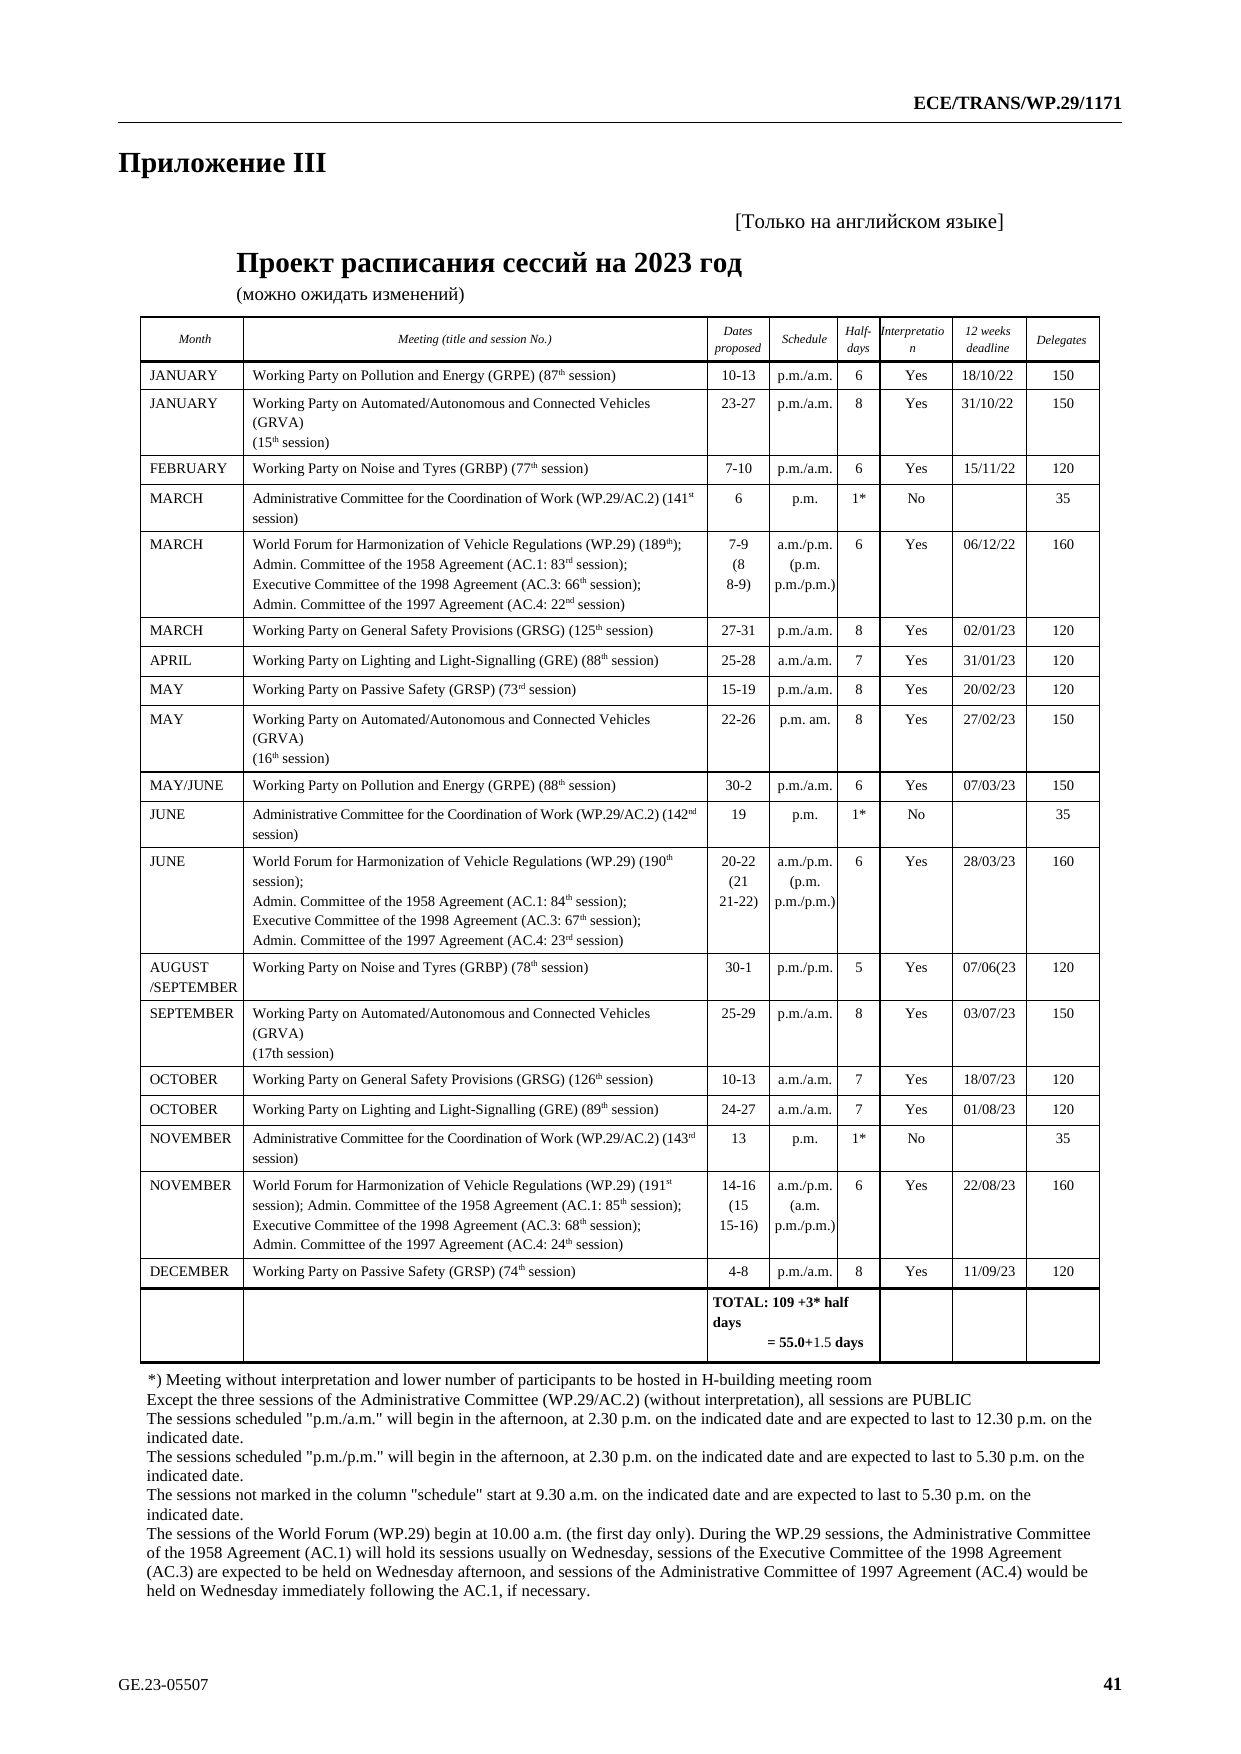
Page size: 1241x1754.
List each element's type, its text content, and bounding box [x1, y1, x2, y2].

table_header Dates proposed [708, 318, 769, 360]
table_cell Working Party on Noise and Tyres (GRBP) (78th session) [244, 954, 707, 1000]
table_cell 7-10 [708, 456, 769, 484]
table_cell 35 [1027, 485, 1099, 531]
table_cell Yes [881, 1096, 952, 1125]
table_cell TOTAL: 109 +3* half days = 55.0+1.5 days [708, 1290, 879, 1361]
table_cell Yes [881, 848, 952, 953]
table_cell 120 [1027, 954, 1099, 1000]
table_cell 18/07/23 [953, 1067, 1026, 1095]
table_cell p.m./a.m. [770, 390, 837, 455]
table_cell 20-22 (21 21-22) [708, 848, 769, 953]
table_cell MARCH [141, 532, 243, 617]
table_cell 150 [1027, 1001, 1099, 1066]
table_cell a.m./p.m. (a.m. p.m./p.m.) [770, 1172, 837, 1257]
table_cell 6 [708, 485, 769, 531]
table_cell p.m. [770, 802, 837, 847]
table_cell No [881, 802, 952, 847]
table_cell APRIL [141, 647, 243, 676]
table_cell MAY [141, 677, 243, 705]
table_cell a.m./p.m. (p.m. p.m./p.m.) [770, 848, 837, 953]
table_cell 11/09/23 [953, 1259, 1026, 1287]
table_cell 120 [1027, 618, 1099, 646]
table_cell a.m./a.m. [770, 647, 837, 676]
table_cell Working Party on Automated/Autonomous and Connected Vehicles (GRVA) (17th session) [244, 1001, 707, 1066]
table_cell FEBRUARY [141, 456, 243, 484]
table_cell 35 [1027, 1126, 1099, 1171]
table_cell p.m./a.m. [770, 1001, 837, 1066]
table_cell 22/08/23 [953, 1172, 1026, 1257]
table_cell 06/12/22 [953, 532, 1026, 617]
table_cell 25-29 [708, 1001, 769, 1066]
table_cell 6 [838, 848, 879, 953]
table_cell [953, 802, 1026, 847]
table_cell 8 [838, 618, 879, 646]
table_cell 120 [1027, 1259, 1099, 1287]
table_cell 6 [838, 1172, 879, 1257]
table_header Delegates [1027, 318, 1099, 360]
table_cell 1* [838, 1126, 879, 1171]
table_cell 35 [1027, 802, 1099, 847]
table_cell JUNE [141, 802, 243, 847]
table_cell 19 [708, 802, 769, 847]
table_cell 22-26 [708, 706, 769, 771]
table_cell 30-2 [708, 773, 769, 801]
table_cell 8 [838, 706, 879, 771]
table_cell 27-31 [708, 618, 769, 646]
table_cell MAY [141, 706, 243, 771]
table_cell JANUARY [141, 363, 243, 389]
table_cell OCTOBER [141, 1096, 243, 1125]
table_cell [953, 1290, 1026, 1361]
table_cell p.m./a.m. [770, 773, 837, 801]
table_cell 8 [838, 390, 879, 455]
table_cell NOVEMBER [141, 1172, 243, 1257]
table_cell World Forum for Harmonization of Vehicle Regulations (WP.29) (189th); Admin. Committee of the 1958 Agreement (AC.1: 83rd session); Executive Committee of the 1998 Agreement (AC.3: 66th session); Admin. Committee of the 1997 Agreement (AC.4: 22nd session) [244, 532, 707, 617]
table_cell p.m./a.m. [770, 677, 837, 705]
table_cell Yes [881, 1172, 952, 1257]
table_cell Yes [881, 954, 952, 1000]
table_cell 120 [1027, 1067, 1099, 1095]
table_cell Working Party on Automated/Autonomous and Connected Vehicles (GRVA) (16th session) [244, 706, 707, 771]
table_cell 30-1 [708, 954, 769, 1000]
text Except the three sessions of the Administrative Committee (WP.29/AC.2) (without interpretation), all sessions are PUBLIC [146, 1389, 1093, 1408]
table_cell Working Party on Pollution and Energy (GRPE) (88th session) [244, 773, 707, 801]
table_cell 150 [1027, 773, 1099, 801]
table_cell a.m./p.m. (p.m. p.m./p.m.) [770, 532, 837, 617]
table_cell [881, 1290, 952, 1361]
table_cell Yes [881, 363, 952, 389]
table_cell [953, 485, 1026, 531]
table_cell 07/06(23 [953, 954, 1026, 1000]
table_cell 160 [1027, 848, 1099, 953]
table_cell 07/03/23 [953, 773, 1026, 801]
table_cell 10-13 [708, 1067, 769, 1095]
table_cell 02/01/23 [953, 618, 1026, 646]
table_cell p.m. [770, 1126, 837, 1171]
text Проект расписания сессий на 2023 год [118, 248, 1004, 279]
table_cell a.m./a.m. [770, 1067, 837, 1095]
table_cell 6 [838, 773, 879, 801]
table_cell p.m./a.m. [770, 363, 837, 389]
table_cell Yes [881, 677, 952, 705]
table_cell Yes [881, 706, 952, 771]
table_header Interpretation [881, 318, 952, 360]
text The sessions scheduled "p.m./p.m." will begin in the afternoon, at 2.30 p.m. on the indicated date and are expected to last to 5.30 p.m. on the indicated date. [146, 1447, 1093, 1485]
table_header 12 weeks deadline [953, 318, 1026, 360]
table_cell 4-8 [708, 1259, 769, 1287]
table_cell [141, 1290, 243, 1361]
table_cell MARCH [141, 618, 243, 646]
table_cell 01/08/23 [953, 1096, 1026, 1125]
table_cell Yes [881, 618, 952, 646]
table_cell [244, 1290, 707, 1361]
table_cell 120 [1027, 456, 1099, 484]
table_cell No [881, 485, 952, 531]
table_cell MAY/JUNE [141, 773, 243, 801]
table_cell [953, 1126, 1026, 1171]
table_cell AUGUST /SEPTEMBER [141, 954, 243, 1000]
table_cell 03/07/23 [953, 1001, 1026, 1066]
table_cell 14-16 (15 15-16) [708, 1172, 769, 1257]
text Приложение III [118, 148, 1004, 179]
table_header Schedule [770, 318, 837, 360]
table_cell 7 [838, 647, 879, 676]
table_cell p.m. am. [770, 706, 837, 771]
table_cell 28/03/23 [953, 848, 1026, 953]
table_cell 13 [708, 1126, 769, 1171]
table_cell 6 [838, 363, 879, 389]
table_cell p.m./a.m. [770, 1259, 837, 1287]
table_cell MARCH [141, 485, 243, 531]
table_cell 5 [838, 954, 879, 1000]
table_cell p.m./a.m. [770, 618, 837, 646]
table_cell 160 [1027, 532, 1099, 617]
table_cell Yes [881, 773, 952, 801]
table_cell 15-19 [708, 677, 769, 705]
table_cell Yes [881, 647, 952, 676]
text The sessions of the World Forum (WP.29) begin at 10.00 a.m. (the first day only). During the WP.29 sessions, the Administrative Committee of the 1958 Agreement (AC.1) will hold its sessions usually on Wednesday, sessions of the Executive Committee of the 1998 Agreement (AC.3) are expected to be held on Wednesday afternoon, and sessions of the Administrative Committee of 1997 Agreement (AC.4) would be held on Wednesday immediately following the AC.1, if necessary. [146, 1523, 1093, 1600]
text (можно ожидать изменений) [236, 279, 1004, 304]
table_cell 150 [1027, 706, 1099, 771]
table_cell DECEMBER [141, 1259, 243, 1287]
table_cell 20/02/23 [953, 677, 1026, 705]
text The sessions scheduled "p.m./a.m." will begin in the afternoon, at 2.30 p.m. on the indicated date and are expected to last to 12.30 p.m. on the indicated date. [146, 1408, 1093, 1447]
table_cell Yes [881, 456, 952, 484]
table_cell 7-9 (8 8-9) [708, 532, 769, 617]
table_cell 10-13 [708, 363, 769, 389]
table_cell Working Party on Pollution and Energy (GRPE) (87th session) [244, 363, 707, 389]
table_header Month [141, 318, 243, 360]
table_cell Working Party on Passive Safety (GRSP) (73rd session) [244, 677, 707, 705]
table_cell 18/10/22 [953, 363, 1026, 389]
table_cell OCTOBER [141, 1067, 243, 1095]
text *) Meeting without interpretation and lower number of participants to be hosted in H-building meeting room [148, 1364, 1122, 1389]
table_cell JANUARY [141, 390, 243, 455]
table_cell 150 [1027, 390, 1099, 455]
table_cell Working Party on Passive Safety (GRSP) (74th session) [244, 1259, 707, 1287]
text The sessions not marked in the column "schedule" start at 9.30 a.m. on the indicated date and are expected to last to 5.30 p.m. on the indicated date. [146, 1485, 1093, 1523]
table_cell 6 [838, 456, 879, 484]
table_cell 31/01/23 [953, 647, 1026, 676]
table_cell Working Party on Noise and Tyres (GRBP) (77th session) [244, 456, 707, 484]
table_cell 1* [838, 802, 879, 847]
table_cell p.m./a.m. [770, 456, 837, 484]
table_cell 150 [1027, 363, 1099, 389]
table_header Half-days [838, 318, 879, 360]
table_cell 1* [838, 485, 879, 531]
table_cell 23-27 [708, 390, 769, 455]
table_cell Yes [881, 1001, 952, 1066]
table_cell Administrative Committee for the Coordination of Work (WP.29/AC.2) (143rd session) [244, 1126, 707, 1171]
table_cell 120 [1027, 677, 1099, 705]
table_cell NOVEMBER [141, 1126, 243, 1171]
table_cell 8 [838, 1001, 879, 1066]
table_cell [1027, 1290, 1099, 1361]
table_cell 160 [1027, 1172, 1099, 1257]
table_cell Yes [881, 532, 952, 617]
table_cell Administrative Committee for the Coordination of Work (WP.29/AC.2) (141st session) [244, 485, 707, 531]
table_cell No [881, 1126, 952, 1171]
table_cell World Forum for Harmonization of Vehicle Regulations (WP.29) (190th session); Admin. Committee of the 1958 Agreement (AC.1: 84th session); Executive Committee of the 1998 Agreement (AC.3: 67th session); Admin. Committee of the 1997 Agreement (AC.4: 23rd session) [244, 848, 707, 953]
table_cell Yes [881, 1259, 952, 1287]
table_cell 7 [838, 1067, 879, 1095]
table_cell 6 [838, 532, 879, 617]
table_cell 24-27 [708, 1096, 769, 1125]
table_cell Yes [881, 1067, 952, 1095]
table_cell 120 [1027, 1096, 1099, 1125]
table_cell Administrative Committee for the Coordination of Work (WP.29/AC.2) (142nd session) [244, 802, 707, 847]
table_cell Working Party on General Safety Provisions (GRSG) (126th session) [244, 1067, 707, 1095]
table_cell a.m./a.m. [770, 1096, 837, 1125]
table_cell 120 [1027, 647, 1099, 676]
table_cell World Forum for Harmonization of Vehicle Regulations (WP.29) (191st session); Admin. Committee of the 1958 Agreement (AC.1: 85th session); Executive Committee of the 1998 Agreement (AC.3: 68th session); Admin. Committee of the 1997 Agreement (AC.4: 24th session) [244, 1172, 707, 1257]
table_cell 27/02/23 [953, 706, 1026, 771]
table_header Meeting (title and session No.) [244, 318, 707, 360]
table_cell Working Party on Automated/Autonomous and Connected Vehicles (GRVA) (15th session) [244, 390, 707, 455]
table_cell Working Party on Lighting and Light-Signalling (GRE) (89th session) [244, 1096, 707, 1125]
text [Только на английском языке] [118, 204, 1004, 235]
table_cell 31/10/22 [953, 390, 1026, 455]
table_cell Working Party on General Safety Provisions (GRSG) (125th session) [244, 618, 707, 646]
table_cell Yes [881, 390, 952, 455]
table_cell 25-28 [708, 647, 769, 676]
table_cell p.m./p.m. [770, 954, 837, 1000]
table_cell 8 [838, 1259, 879, 1287]
table_cell Working Party on Lighting and Light-Signalling (GRE) (88th session) [244, 647, 707, 676]
table_cell 7 [838, 1096, 879, 1125]
table_cell SEPTEMBER [141, 1001, 243, 1066]
table_cell JUNE [141, 848, 243, 953]
table_cell p.m. [770, 485, 837, 531]
table_cell 15/11/22 [953, 456, 1026, 484]
table_cell 8 [838, 677, 879, 705]
